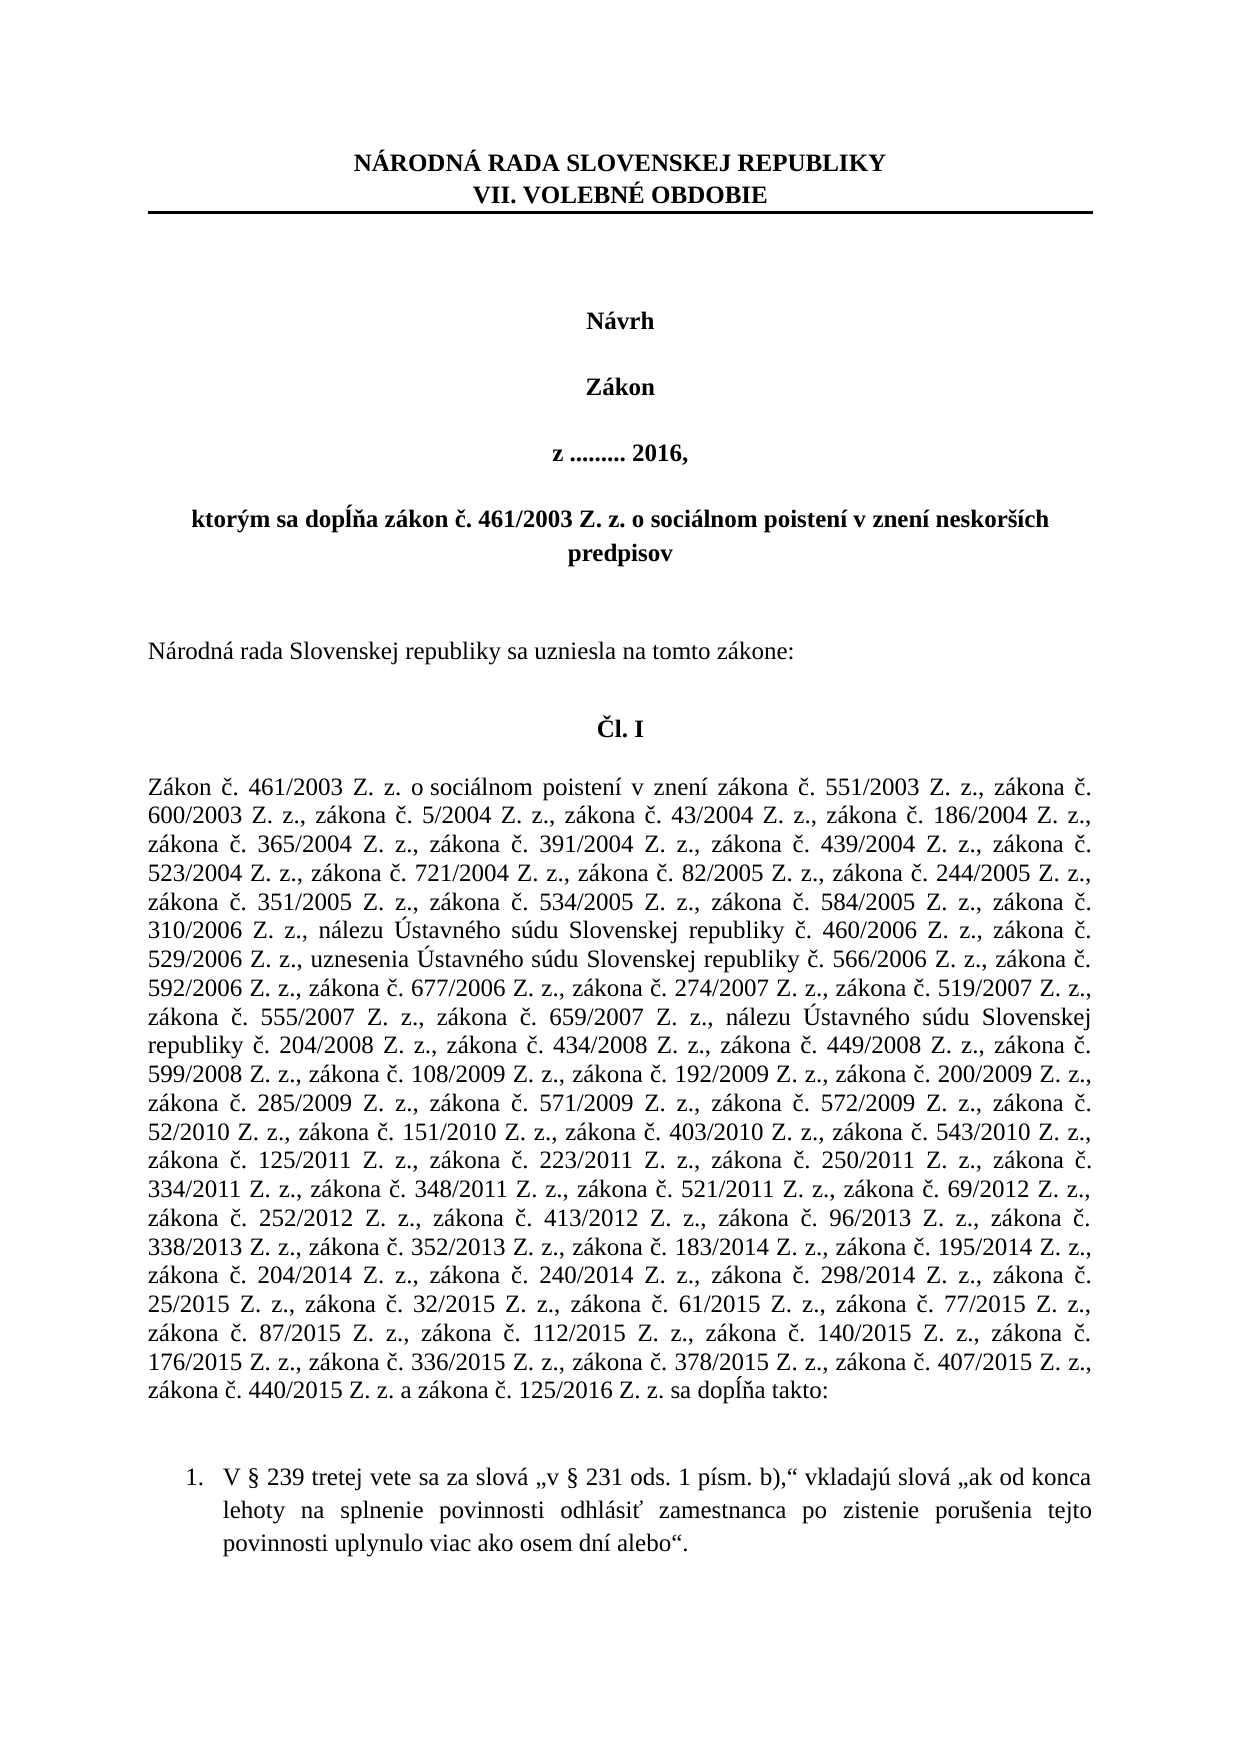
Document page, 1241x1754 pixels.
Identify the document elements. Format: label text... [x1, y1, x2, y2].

text VII. volebné obdobie [148, 181, 1093, 211]
text Národná rada Slovenskej republiky sa uzniesla na tomto zákone: [148, 636, 1093, 665]
text Čl. I [148, 714, 1093, 743]
list V § 239 tretej vete sa za slová „v § 231 ods. 1 písm. b),“ vkladajú slová „ak od konca lehoty na splnenie povinnosti odhlásiť zamestnanca po zistenie porušenia tejto povinnosti uplynulo viac ako osem dní alebo“. [185, 1462, 1093, 1557]
text ktorým sa dopĺňa zákon č. 461/2003 Z. z. o sociálnom poistení v znení neskorších predpisov [148, 504, 1093, 567]
text Návrh [148, 306, 1093, 334]
text Zákon č. 461/2003 Z. z. o sociálnom poistení v znení zákona č. 551/2003 Z. z., zákona č. 600/2003 Z. z., zákona č. 5/2004 Z. z., zákona č. 43/2004 Z. z., zákona č. 186/2004 Z. z., zákona č. 365/2004 Z. z., zákona č. 391/2004 Z. z., zákona č. 439/2004 Z. z., zákona č. 523/2004 Z. z., zákona č. 721/2004 Z. z., zákona č. 82/2005 Z. z., zákona č. 244/2005 Z. z., zákona č. 351/2005 Z. z., zákona č. 534/2005 Z. z., zákona č. 584/2005 Z. z., zákona č. 310/2006 Z. z., nálezu Ústavného súdu Slovenskej republiky č. 460/2006 Z. z., zákona č. 529/2006 Z. z., uznesenia Ústavného súdu Slovenskej republiky č. 566/2006 Z. z., zákona č. 592/2006 Z. z., zákona č. 677/2006 Z. z., zákona č. 274/2007 Z. z., zákona č. 519/2007 Z. z., zákona č. 555/2007 Z. z., zákona č. 659/2007 Z. z., nálezu Ústavného súdu Slovenskej republiky č. 204/2008 Z. z., zákona č. 434/2008 Z. z., zákona č. 449/2008 Z. z., zákona č. 599/2008 Z. z., zákona č. 108/2009 Z. z., zákona č. 192/2009 Z. z., zákona č. 200/2009 Z. z., zákona č. 285/2009 Z. z., zákona č. 571/2009 Z. z., zákona č. 572/2009 Z. z., zákona č. 52/2010 Z. z., zákona č. 151/2010 Z. z., zákona č. 403/2010 Z. z., zákona č. 543/2010 Z. z., zákona č. 125/2011 Z. z., zákona č. 223/2011 Z. z., zákona č. 250/2011 Z. z., zákona č. 334/2011 Z. z., zákona č. 348/2011 Z. z., zákona č. 521/2011 Z. z., zákona č. 69/2012 Z. z., zákona č. 252/2012 Z. z., zákona č. 413/2012 Z. z., zákona č. 96/2013 Z. z., zákona č. 338/2013 Z. z., zákona č. 352/2013 Z. z., zákona č. 183/2014 Z. z., zákona č. 195/2014 Z. z., zákona č. 204/2014 Z. z., zákona č. 240/2014 Z. z., zákona č. 298/2014 Z. z., zákona č. 25/2015 Z. z., zákona č. 32/2015 Z. z., zákona č. 61/2015 Z. z., zákona č. 77/2015 Z. z., zákona č. 87/2015 Z. z., zákona č. 112/2015 Z. z., zákona č. 140/2015 Z. z., zákona č. 176/2015 Z. z., zákona č. 336/2015 Z. z., zákona č. 378/2015 Z. z., zákona č. 407/2015 Z. z., zákona č. 440/2015 Z. z. a zákona č. 125/2016 Z. z. sa dopĺňa takto: [148, 772, 1093, 1404]
text z ......... 2016, [148, 438, 1093, 467]
text Národná rada Slovenskej republiky [148, 148, 1093, 176]
text Zákon [148, 372, 1093, 401]
